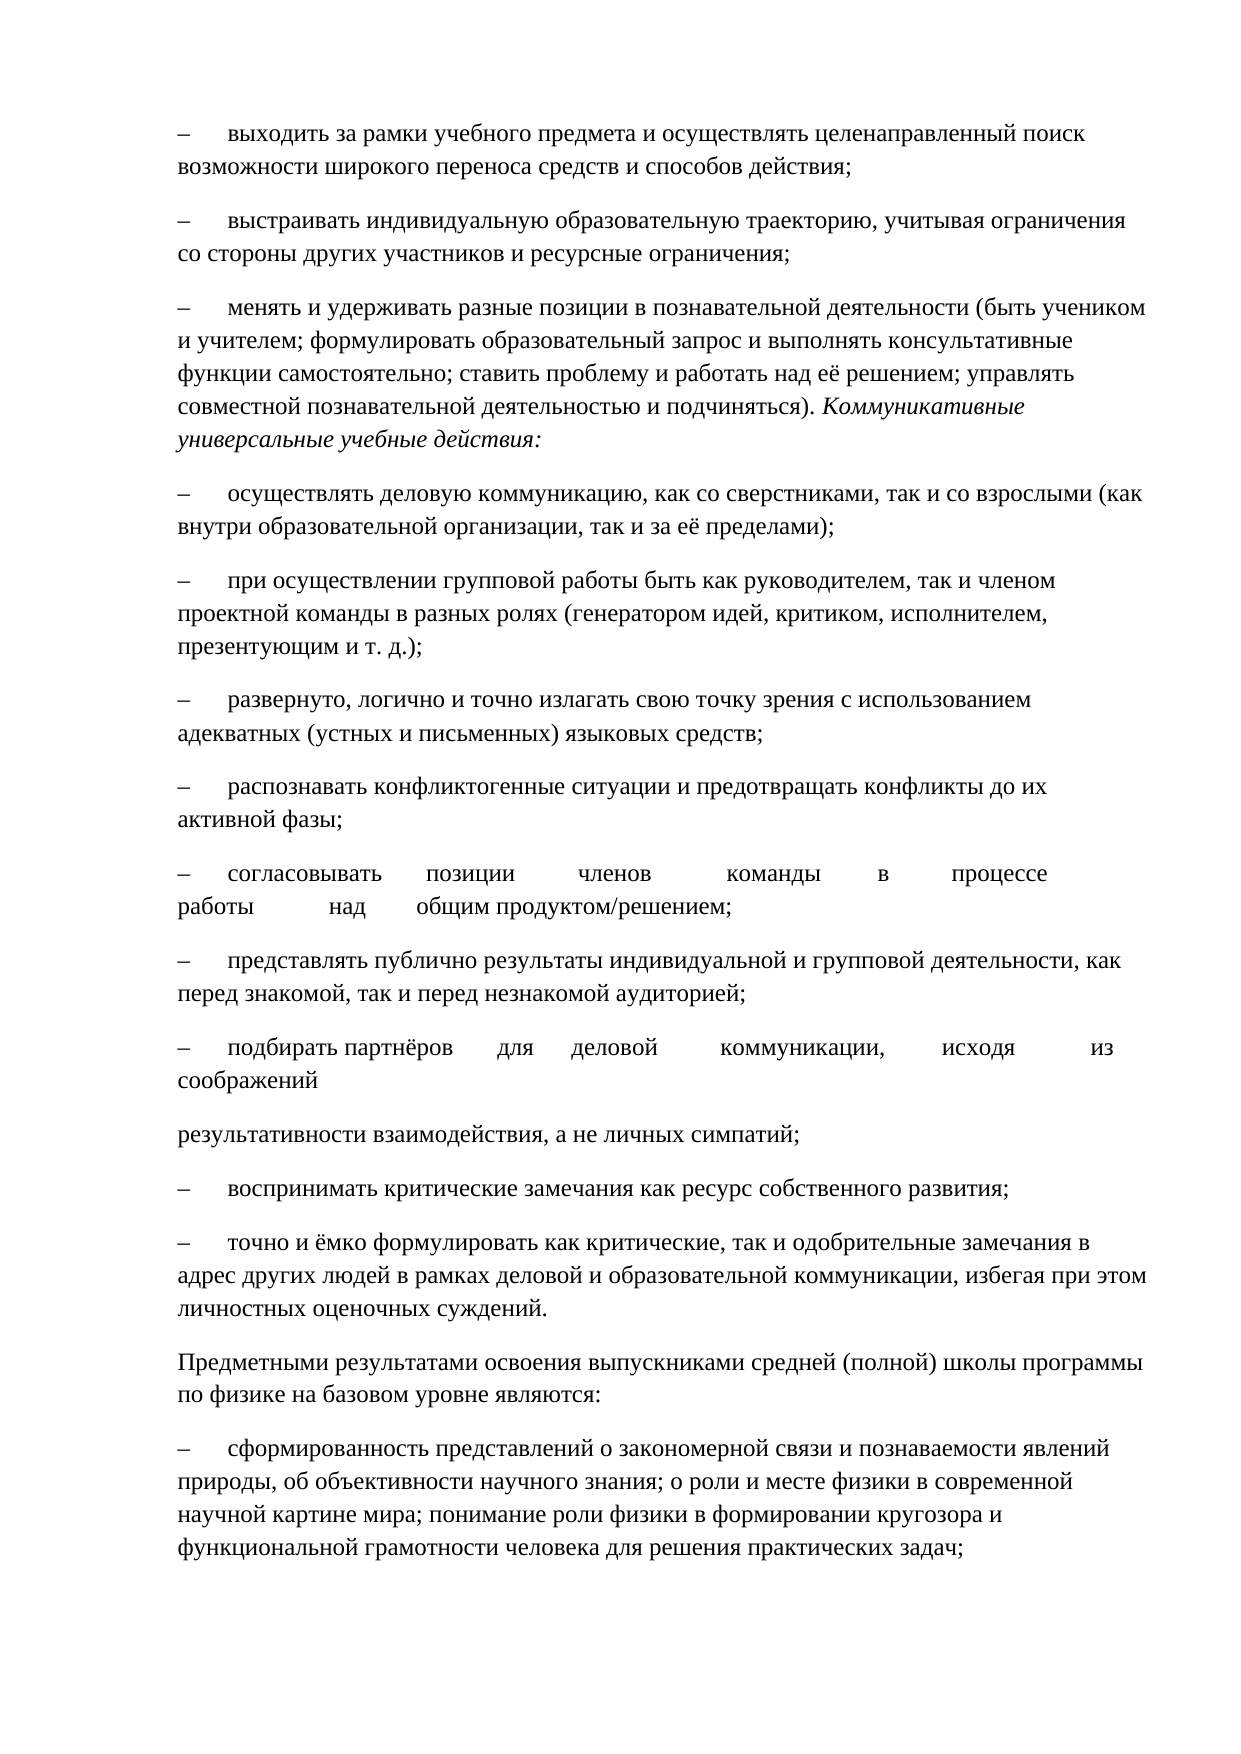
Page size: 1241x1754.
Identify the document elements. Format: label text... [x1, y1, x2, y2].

text результативности взаимодействия, а не личных симпатий; [177, 1119, 1152, 1148]
text – менять и удерживать разные позиции в познавательной деятельности (быть учеником и учителем; формулировать образовательный запрос и выполнять консультативные функции самостоятельно; ставить проблему и работать над её решением; управлять совместной познавательной деятельностью и подчиняться). Коммуникативные универсальные учебные действия: [177, 292, 1152, 453]
text – распознавать конфликтогенные ситуации и предотвращать конфликты до их активной фазы; [177, 771, 1152, 833]
text – при осуществлении групповой работы быть как руководителем, так и членом проектной команды в разных ролях (генератором идей, критиком, исполнителем, презентующим и т. д.); [177, 565, 1152, 659]
text Предметными результатами освоения выпускниками средней (полной) школы программы по физике на базовом уровне являются: [177, 1347, 1152, 1408]
text – осуществлять деловую коммуникацию, как со сверстниками, так и со взрослыми (как внутри образовательной организации, так и за её пределами); [177, 478, 1152, 539]
text – выстраивать индивидуальную образовательную траекторию, учитывая ограничения со стороны других участников и ресурсные ограничения; [177, 205, 1152, 267]
text – согласовывать позиции членов команды в процессе работы над общим продуктом/решением; [177, 858, 1152, 920]
text – воспринимать критические замечания как ресурс собственного развития; [177, 1173, 1152, 1202]
text – выходить за рамки учебного предмета и осуществлять целенаправленный поиск возможности широкого переноса средств и способов действия; [177, 118, 1152, 180]
text – сформированность представлений о закономерной связи и познаваемости явлений природы, об объективности научного знания; о роли и месте физики в современной научной картине мира; понимание роли физики в формировании кругозора и функциональной грамотности человека для решения практических задач; [177, 1433, 1152, 1561]
text – представлять публично результаты индивидуальной и групповой деятельности, как перед знакомой, так и перед незнакомой аудиторией; [177, 945, 1152, 1007]
text – точно и ёмко формулировать как критические, так и одобрительные замечания в адрес других людей в рамках деловой и образовательной коммуникации, избегая при этом личностных оценочных суждений. [177, 1227, 1152, 1321]
text – подбирать партнёров для деловой коммуникации, исходя из соображений [177, 1032, 1152, 1094]
text – развернуто, логично и точно излагать свою точку зрения с использованием адекватных (устных и письменных) языковых средств; [177, 684, 1152, 746]
